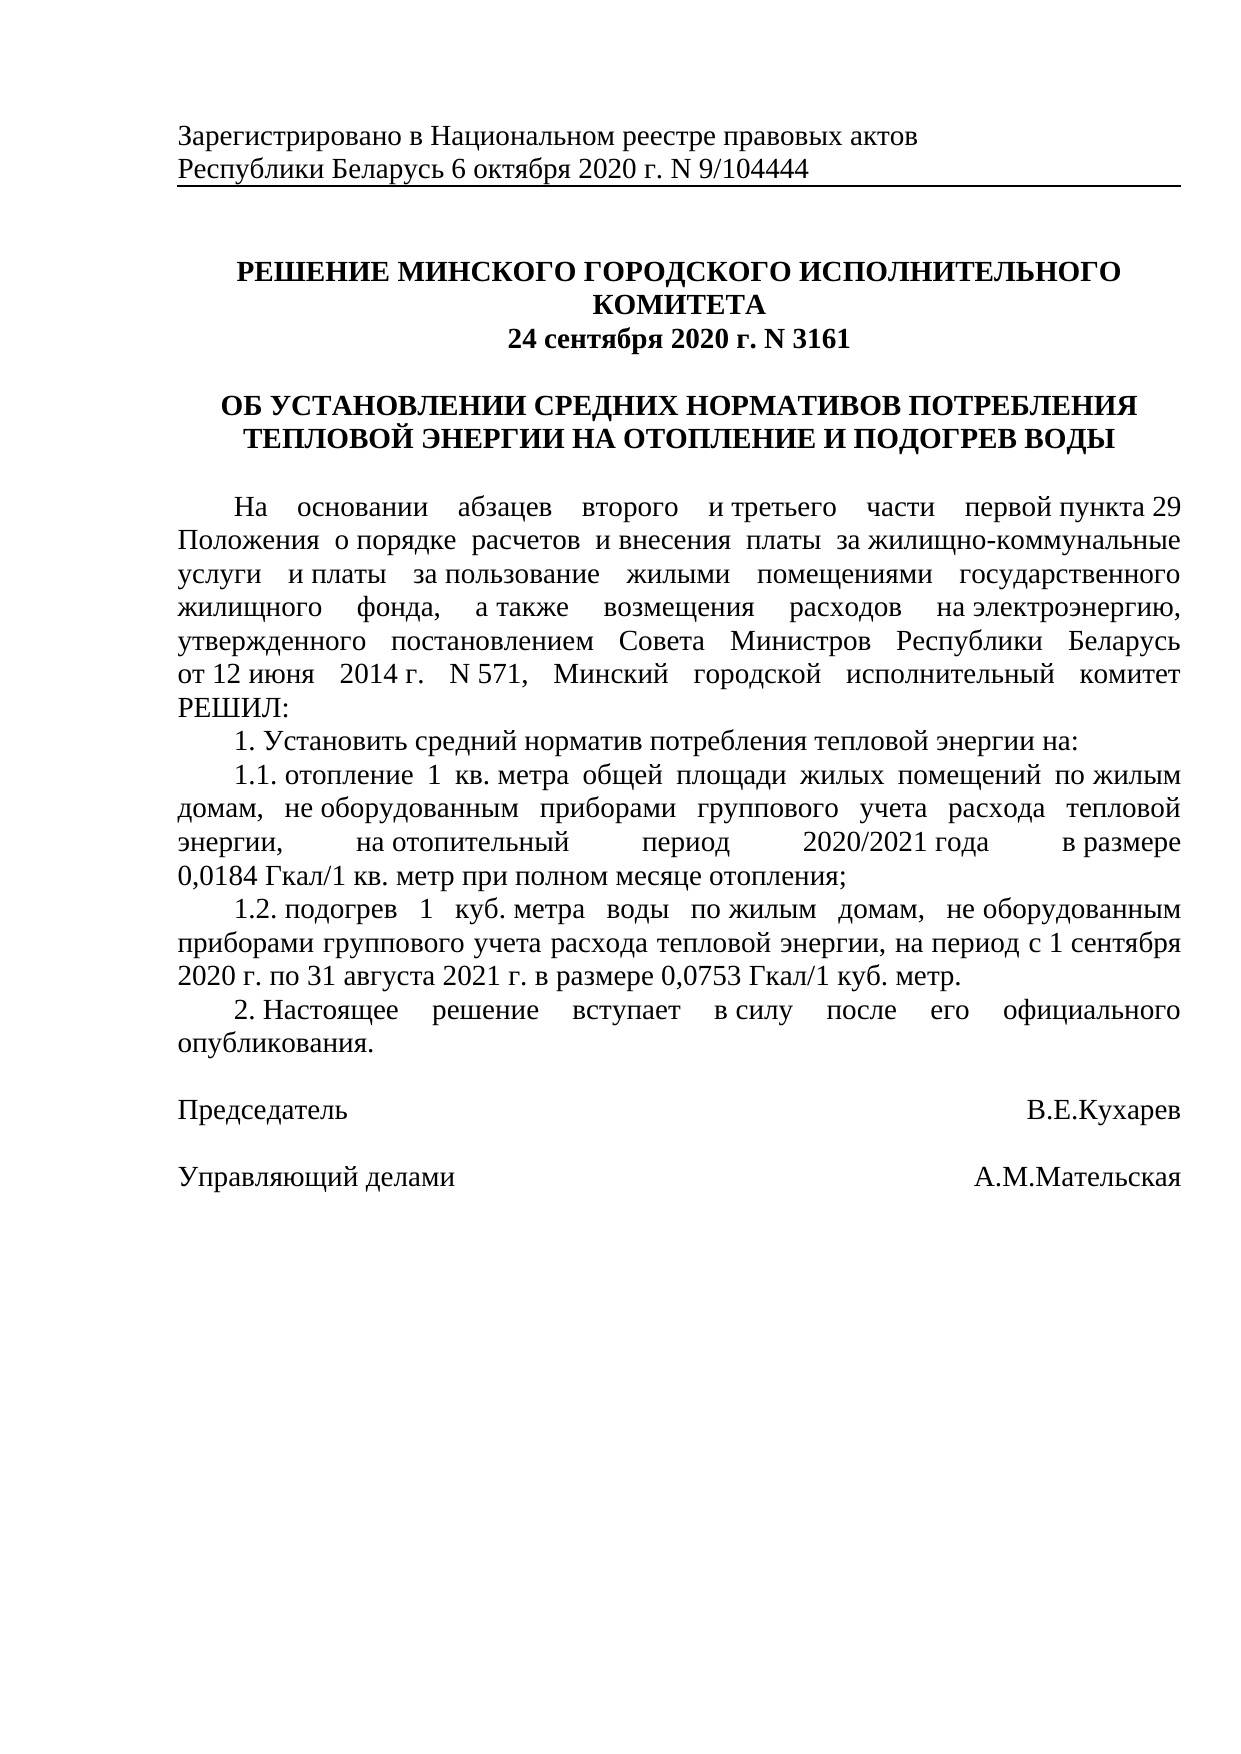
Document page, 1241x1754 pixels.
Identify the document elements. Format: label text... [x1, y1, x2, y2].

title 24 сентября 2020 г. N 3161 [177, 321, 1181, 354]
table_header Управляющий делами [177, 1160, 679, 1193]
table_header А.М.Мательская [679, 1160, 1181, 1193]
text 1.2. подогрев 1 куб. метра воды по жилым домам, не оборудованным приборами группового учета расхода тепловой энергии, на период с 1 сентября 2020 г. по 31 августа 2021 г. в размере 0,0753 Гкал/1 куб. метр. [177, 891, 1181, 992]
text На основании абзацев второго и третьего части первой пункта 29 Положения о порядке расчетов и внесения платы за жилищно-коммунальные услуги и платы за пользование жилыми помещениями государственного жилищного фонда, а также возмещения расходов на электроэнергию, утвержденного постановлением Совета Министров Республики Беларусь от 12 июня 2014 г. N 571, Минский городской исполнительный комитет РЕШИЛ: [177, 489, 1181, 723]
title РЕШЕНИЕ МИНСКОГО ГОРОДСКОГО ИСПОЛНИТЕЛЬНОГО КОМИТЕТА [177, 254, 1181, 321]
table_header Председатель [177, 1093, 679, 1126]
text 1. Установить средний норматив потребления тепловой энергии на: [177, 723, 1181, 757]
text 2. Настоящее решение вступает в силу после его официального опубликования. [177, 992, 1181, 1059]
text Зарегистрировано в Национальном реестре правовых актов [177, 118, 1181, 152]
text 1.1. отопление 1 кв. метра общей площади жилых помещений по жилым домам, не оборудованным приборами группового учета расхода тепловой энергии, на отопительный период 2020/2021 года в размере 0,0184 Гкал/1 кв. метр при полном месяце отопления; [177, 757, 1181, 891]
title ОБ УСТАНОВЛЕНИИ СРЕДНИХ НОРМАТИВОВ ПОТРЕБЛЕНИЯ ТЕПЛОВОЙ ЭНЕРГИИ НА ОТОПЛЕНИЕ И ПОДОГРЕВ ВОДЫ [177, 388, 1181, 455]
text Республики Беларусь 6 октября 2020 г. N 9/104444 [177, 152, 1181, 185]
table_header В.Е.Кухарев [679, 1093, 1181, 1126]
